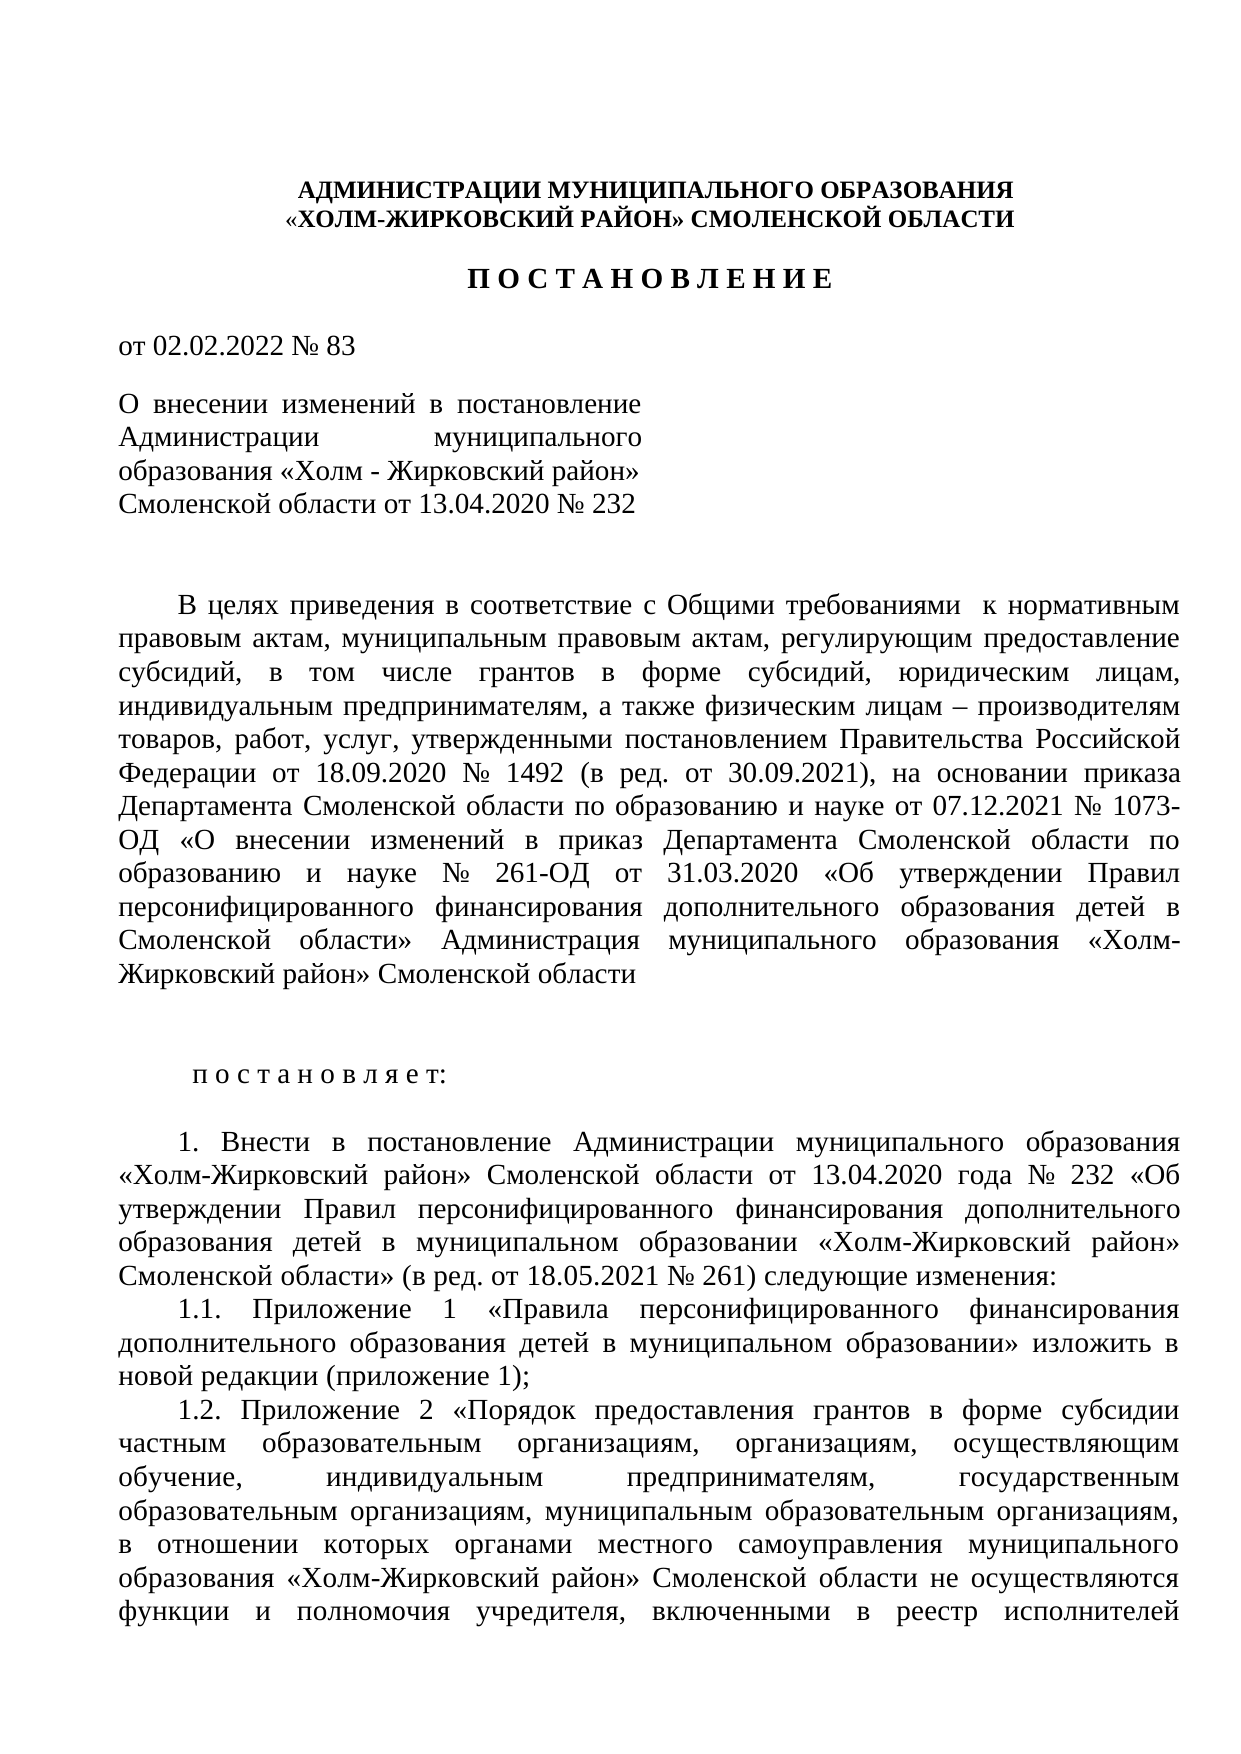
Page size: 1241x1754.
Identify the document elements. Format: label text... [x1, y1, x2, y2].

text 1.1. Приложение 1 «Правила персонифицированного финансирования дополнительного образования детей в муниципальном образовании» изложить в новой редакции (приложение 1); [118, 1291, 1181, 1392]
text от 02.02.2022 № 83 [118, 328, 1181, 362]
table_cell Смоленской области от 13.04.2020 № 232 [107, 486, 653, 520]
text п о с т а н о в л я е т: [118, 1057, 1181, 1090]
text В целях приведения в соответствие с Общими требованиями к нормативным правовым актам, муниципальным правовым актам, регулирующим предоставление субсидий, в том числе грантов в форме субсидий, юридическим лицам, индивидуальным предпринимателям, а также физическим лицам – производителям товаров, работ, услуг, утвержденными постановлением Правительства Российской Федерации от 18.09.2020 № 1492 (в ред. от 30.09.2021), на основании приказа Департамента Смоленской области по образованию и науке от 07.12.2021 № 1073-ОД «О внесении изменений в приказ Департамента Смоленской области по образованию и науке № 261-ОД от 31.03.2020 «Об утверждении Правил персонифицированного финансирования дополнительного образования детей в Смоленской области» Администрация муниципального образования «Холм-Жирковский район» Смоленской области [118, 587, 1181, 989]
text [118, 1392, 1181, 1627]
table_header О внесении изменений в постановление Администрации муниципального образования «Холм - Жирковский район» [107, 386, 653, 486]
text «ХОЛМ-ЖИРКОВСКИЙ РАЙОН» СМОЛЕНСКОЙ ОБЛАСТИ [118, 204, 1181, 232]
text П О С Т А Н О В Л Е Н И Е [118, 261, 1181, 295]
text АДМИНИСТРАЦИИ МУНИЦИПАЛЬНОГО ОБРАЗОВАНИЯ [118, 175, 1181, 204]
text 1. Внести в постановление Администрации муниципального образования «Холм-Жирковский район» Смоленской области от 13.04.2020 года № 232 «Об утверждении Правил персонифицированного финансирования дополнительного образования детей в муниципальном образовании «Холм-Жирковский район» Смоленской области» (в ред. от 18.05.2021 № 261) следующие изменения: [118, 1124, 1181, 1291]
